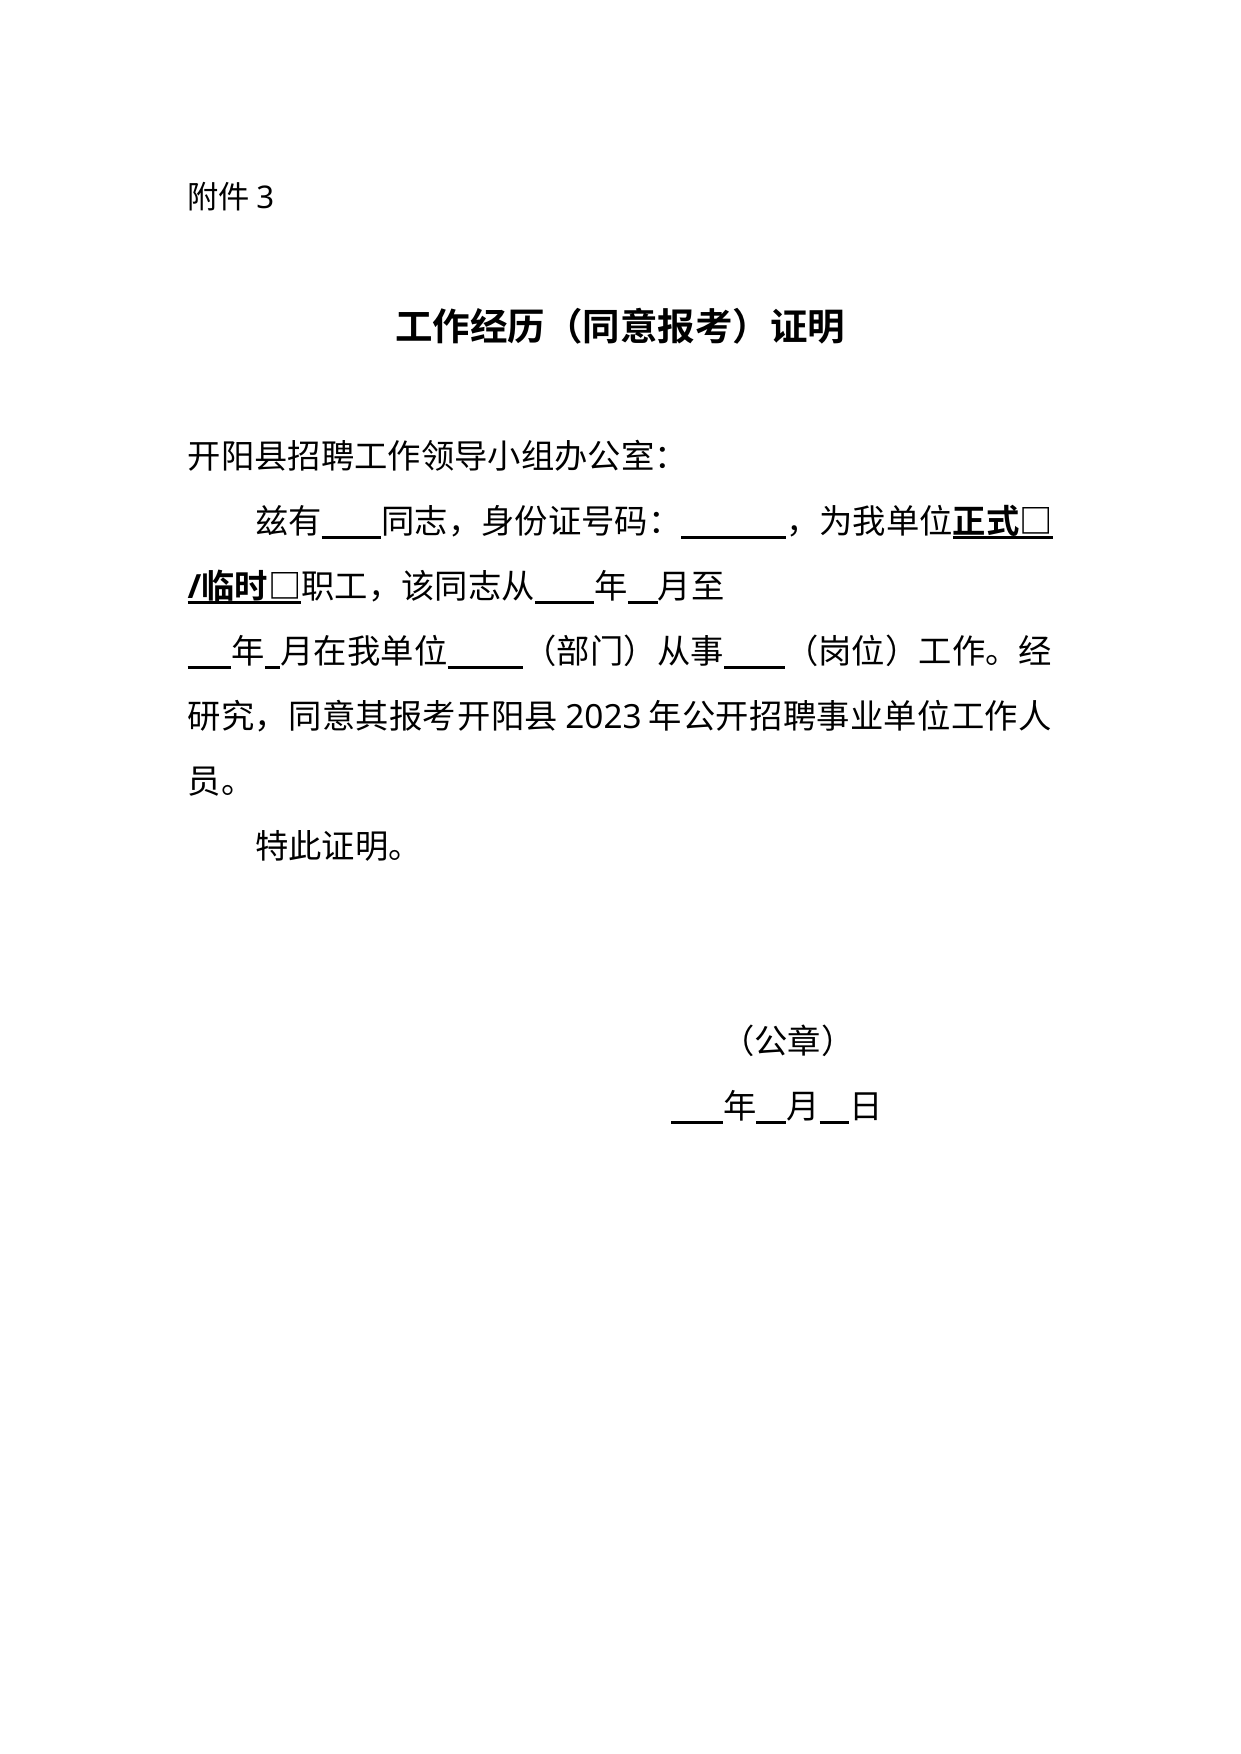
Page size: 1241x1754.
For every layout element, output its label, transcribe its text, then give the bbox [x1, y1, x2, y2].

text 开阳县招聘工作领导小组办公室： [187, 422, 1053, 487]
text 工作经历（同意报考）证明 [187, 292, 1053, 357]
text 特此证明。 [187, 812, 1053, 877]
text 年 月 日 [187, 1072, 1053, 1137]
text 年 月在我单位 （部门）从事 （岗位）工作。经研究，同意其报考开阳县2023年公开招聘事业单位工作人员。 [187, 617, 1053, 812]
text （公章） [187, 1007, 1053, 1072]
text 附件3 [187, 162, 1053, 227]
text 兹有 同志，身份证号码： ，为我单位正式□/临时□职工，该同志从 年 月至 [187, 487, 1053, 617]
